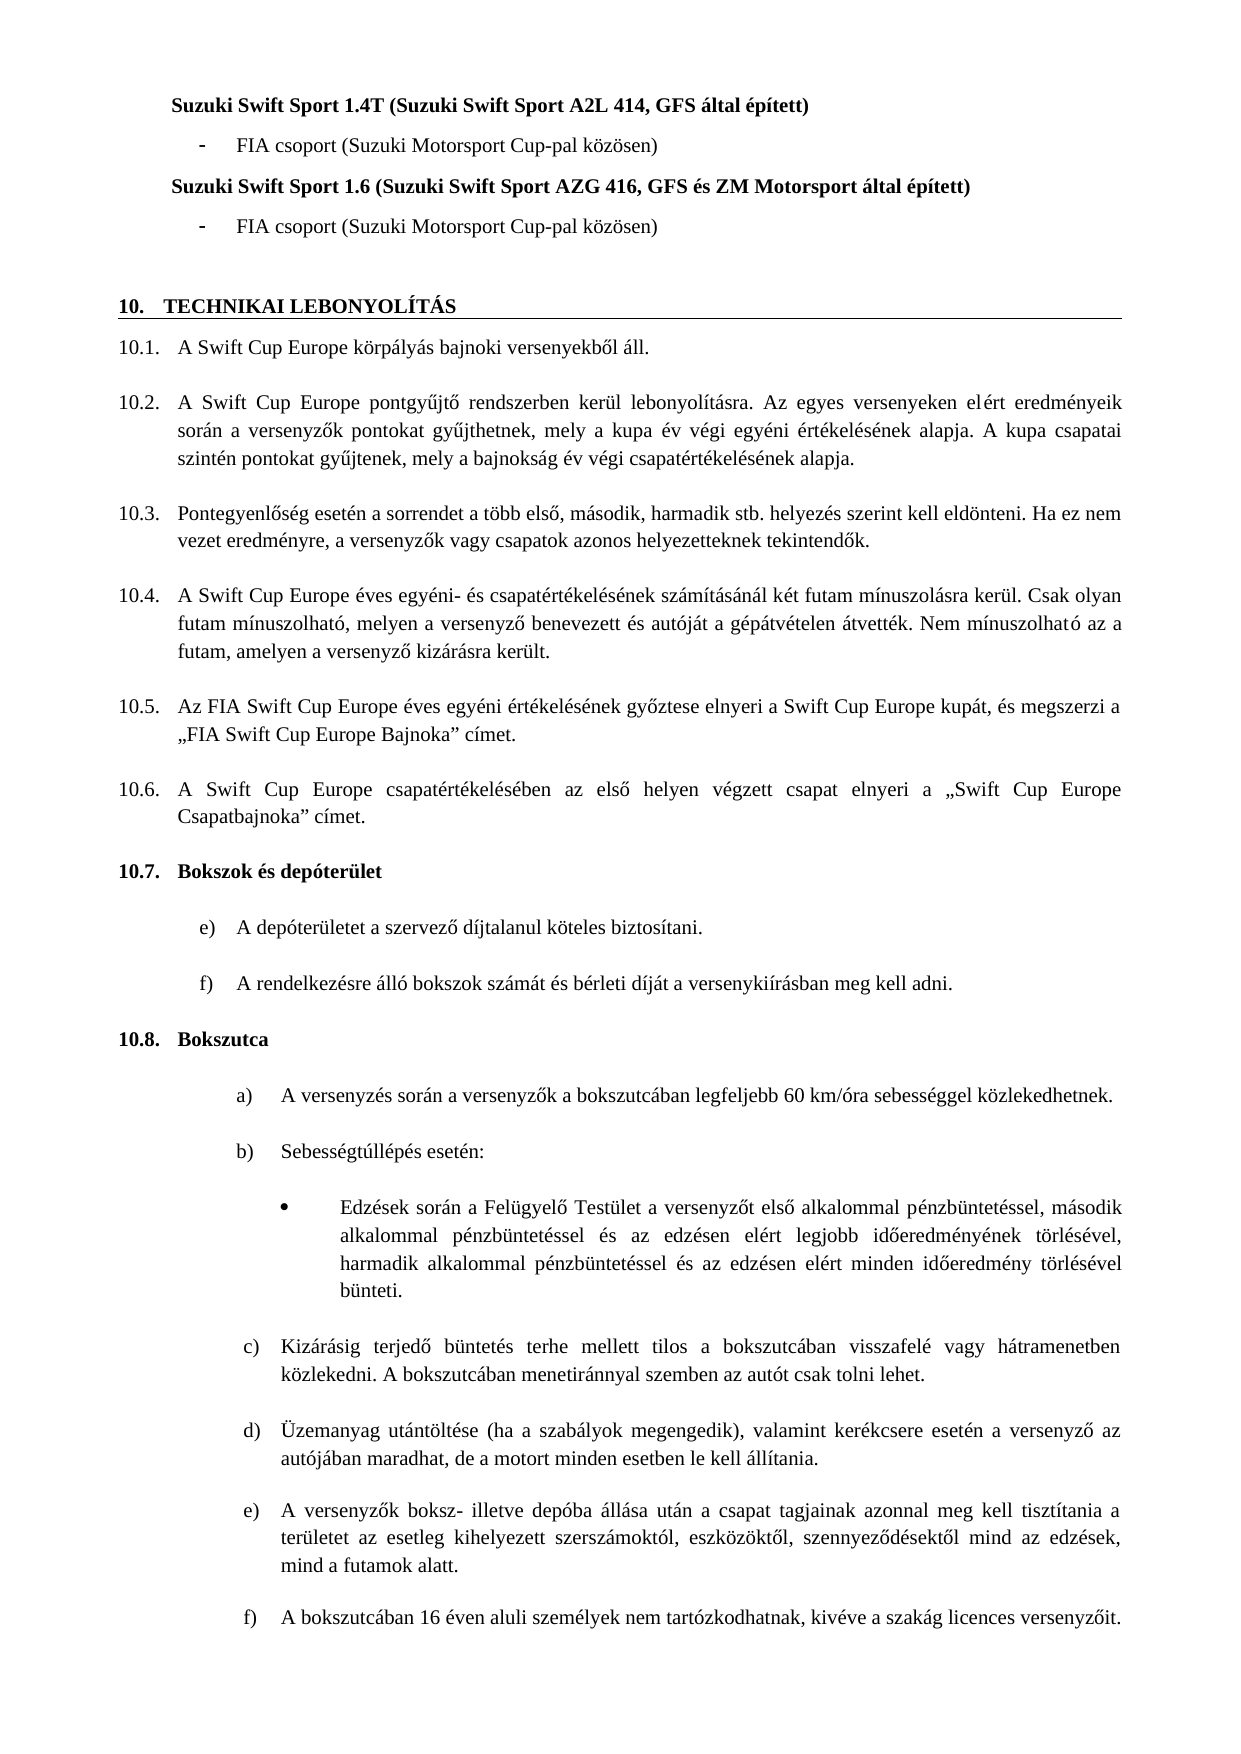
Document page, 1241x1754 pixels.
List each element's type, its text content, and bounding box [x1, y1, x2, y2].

text Suzuki Swift Sport 1.6 (Suzuki Swift Sport AZG 416, GFS és ZM Motorsport által épített) [171, 173, 1122, 198]
list Edzések során a Felügyelő Testület a versenyzőt első alkalommal pénzbüntetéssel, második alkalommal pénzbüntetéssel és az edzésen elért legjobb időeredményének törlésével, harmadik alkalommal pénzbüntetéssel és az edzésen elért minden időeredmény törlésével bünteti. [281, 1195, 1122, 1302]
list A bokszutcában 16 éven aluli személyek nem tartózkodhatnak, kivéve a szakág licences versenyzőit. [243, 1604, 1122, 1629]
list A versenyzők boksz- illetve depóba állása után a csapat tagjainak azonnal meg kell tisztítania a területet az esetleg kihelyezett szerszámoktól, eszközöktől, szennyeződésektől mind az edzések, mind a futamok alatt. [243, 1498, 1122, 1577]
list A versenyzés során a versenyzők a bokszutcában legfeljebb 60 km/óra sebességgel közlekedhetnek. [236, 1083, 1122, 1107]
list Az FIA Swift Cup Europe éves egyéni értékelésének győztese elnyeri a Swift Cup Europe kupát, és megszerzi a „FIA Swift Cup Europe Bajnoka” címet. [118, 694, 1122, 746]
list A Swift Cup Europe pontgyűjtő rendszerben kerül lebonyolításra. Az egyes versenyeken elért eredményeik során a versenyzők pontokat gyűjthetnek, mely a kupa év végi egyéni értékelésének alapja. A kupa csapatai szintén pontokat gyűjtenek, mely a bajnokság év végi csapatértékelésének alapja. [118, 390, 1122, 469]
list Pontegyenlőség esetén a sorrendet a több első, második, harmadik stb. helyezés szerint kell eldönteni. Ha ez nem vezet eredményre, a versenyzők vagy csapatok azonos helyezetteknek tekintendők. [118, 501, 1122, 552]
list A rendelkezésre álló bokszok számát és bérleti díját a versenykiírásban meg kell adni. [199, 971, 1122, 995]
list FIA csoport (Suzuki Motorsport Cup-pal közösen) [199, 214, 1122, 238]
list Bokszutca [118, 1027, 1122, 1051]
list FIA csoport (Suzuki Motorsport Cup-pal közösen) [199, 133, 1122, 157]
list A depóterületet a szervező díjtalanul köteles biztosítani. [199, 915, 1122, 939]
list A Swift Cup Europe éves egyéni- és csapatértékelésének számításánál két futam mínuszolásra kerül. Csak olyan futam mínuszolható, melyen a versenyző benevezett és autóját a gépátvételen átvették. Nem mínuszolható az a futam, amelyen a versenyző kizárásra került. [118, 583, 1122, 663]
list technikai lebonyolítás [118, 294, 1122, 318]
list Sebességtúllépés esetén: [236, 1139, 1122, 1163]
list Bokszok és depóterület [118, 859, 1122, 883]
list Kizárásig terjedő büntetés terhe mellett tilos a bokszutcában visszafelé vagy hátramenetben közlekedni. A bokszutcában menetiránnyal szemben az autót csak tolni lehet. [243, 1334, 1122, 1386]
text Suzuki Swift Sport 1.4T (Suzuki Swift Sport A2L 414, GFS által épített) [171, 93, 1122, 117]
list A Swift Cup Europe csapatértékelésében az első helyen végzett csapat elnyeri a „Swift Cup Europe Csapatbajnoka” címet. [118, 777, 1122, 828]
list Üzemanyag utántöltése (ha a szabályok megengedik), valamint kerékcsere esetén a versenyző az autójában maradhat, de a motort minden esetben le kell állítania. [243, 1418, 1122, 1470]
list A Swift Cup Europe körpályás bajnoki versenyekből áll. [118, 335, 1122, 359]
